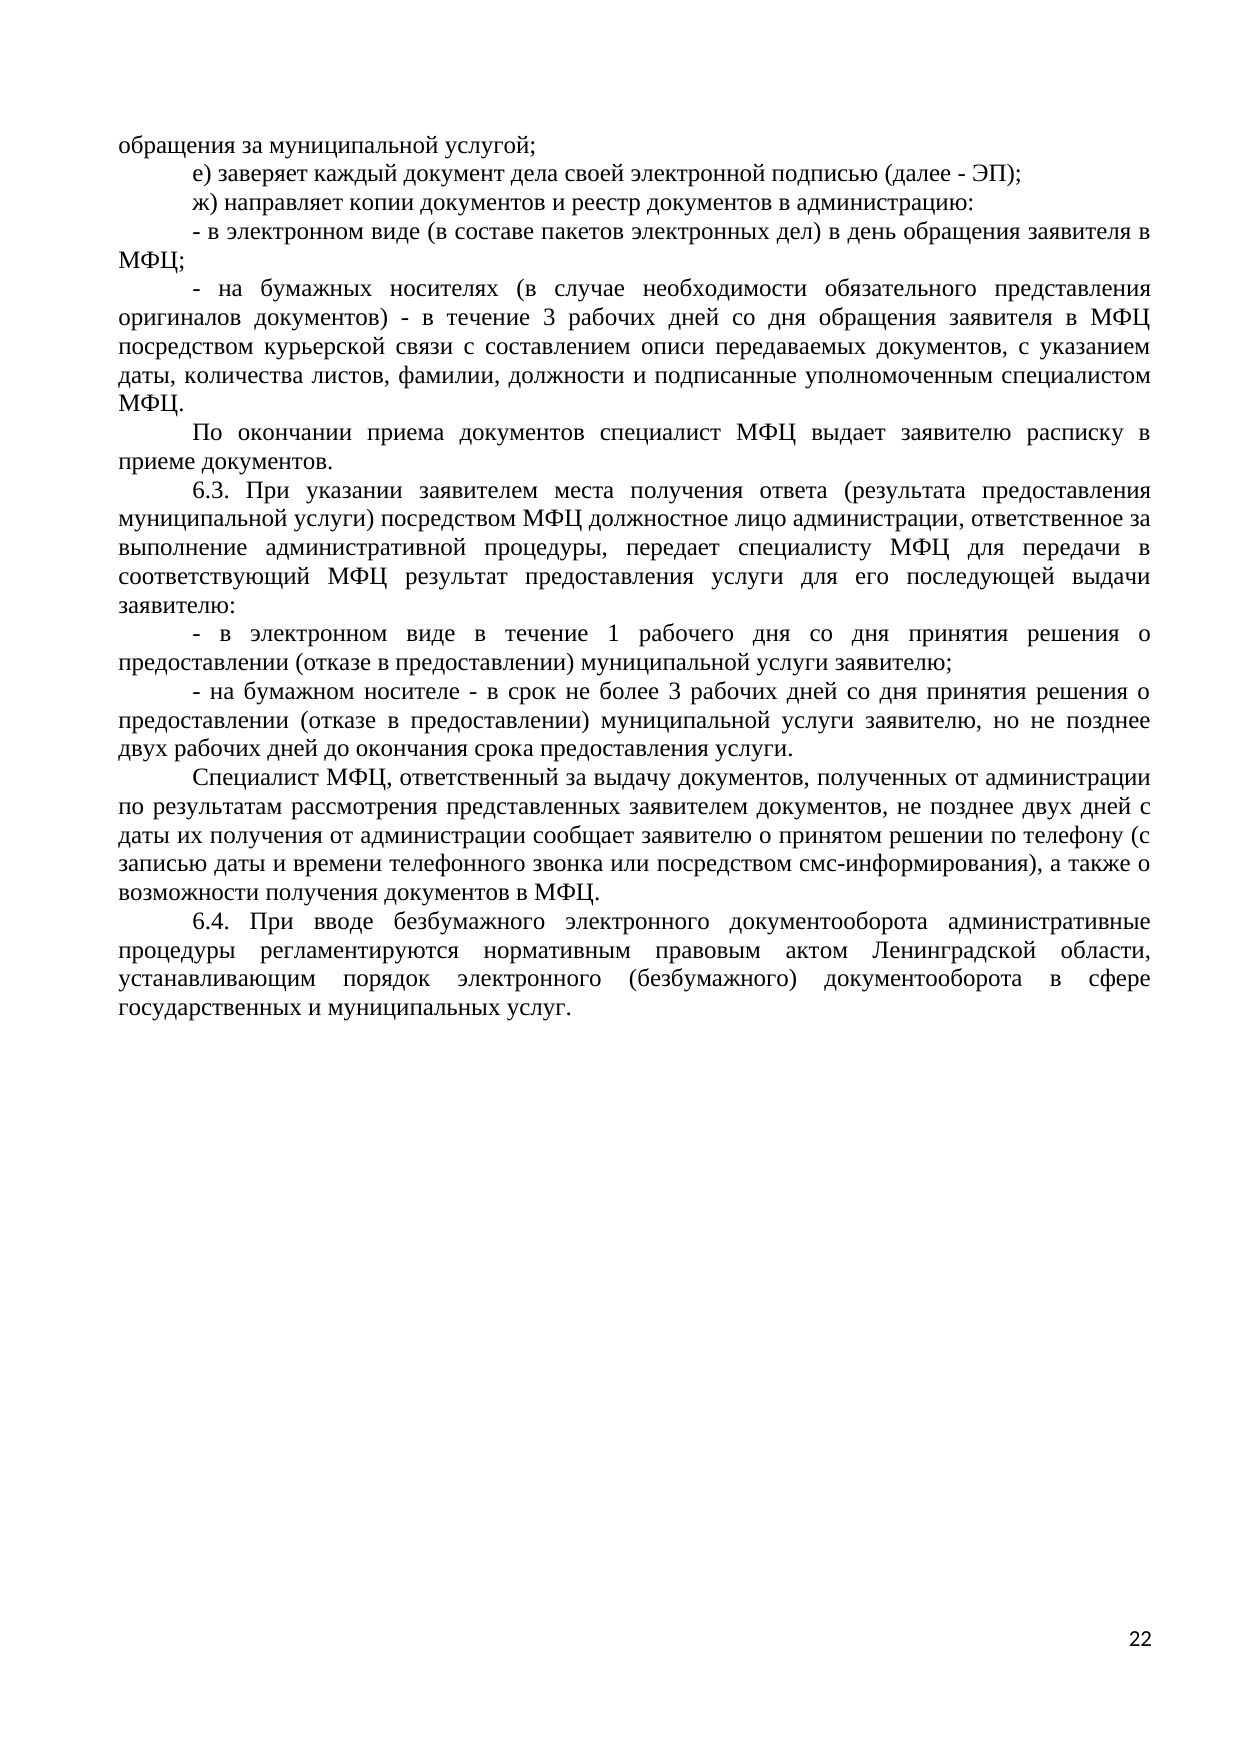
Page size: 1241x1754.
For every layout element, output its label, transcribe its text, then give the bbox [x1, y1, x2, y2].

text - в электронном виде в течение 1 рабочего дня со дня принятия решения о предоставлении (отказе в предоставлении) муниципальной услуги заявителю; [118, 618, 1152, 676]
text е) заверяет каждый документ дела своей электронной подписью (далее - ЭП); [118, 158, 1152, 187]
text 6.3. При указании заявителем места получения ответа (результата предоставления муниципальной услуги) посредством МФЦ должностное лицо администрации, ответственное за выполнение административной процедуры, передает специалисту МФЦ для передачи в соответствующий МФЦ результат предоставления услуги для его последующей выдачи заявителю: [118, 475, 1152, 618]
text - на бумажных носителях (в случае необходимости обязательного представления оригиналов документов) - в течение 3 рабочих дней со дня обращения заявителя в МФЦ посредством курьерской связи с составлением описи передаваемых документов, с указанием даты, количества листов, фамилии, должности и подписанные уполномоченным специалистом МФЦ. [118, 273, 1152, 417]
text ж) направляет копии документов и реестр документов в администрацию: [118, 187, 1152, 216]
text - в электронном виде (в составе пакетов электронных дел) в день обращения заявителя в МФЦ; [118, 216, 1152, 273]
text 6.4. При вводе безбумажного электронного документооборота административные процедуры регламентируются нормативным правовым актом Ленинградской области, устанавливающим порядок электронного (безбумажного) документооборота в сфере государственных и муниципальных услуг. [118, 906, 1152, 1021]
text Специалист МФЦ, ответственный за выдачу документов, полученных от администрации по результатам рассмотрения представленных заявителем документов, не позднее двух дней с даты их получения от администрации сообщает заявителю о принятом решении по телефону (с записью даты и времени телефонного звонка или посредством смс-информирования), а также о возможности получения документов в МФЦ. [118, 762, 1152, 906]
text По окончании приема документов специалист МФЦ выдает заявителю расписку в приеме документов. [118, 417, 1152, 475]
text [118, 130, 1152, 158]
text - на бумажном носителе - в срок не более 3 рабочих дней со дня принятия решения о предоставлении (отказе в предоставлении) муниципальной услуги заявителю, но не позднее двух рабочих дней до окончания срока предоставления услуги. [118, 676, 1152, 762]
